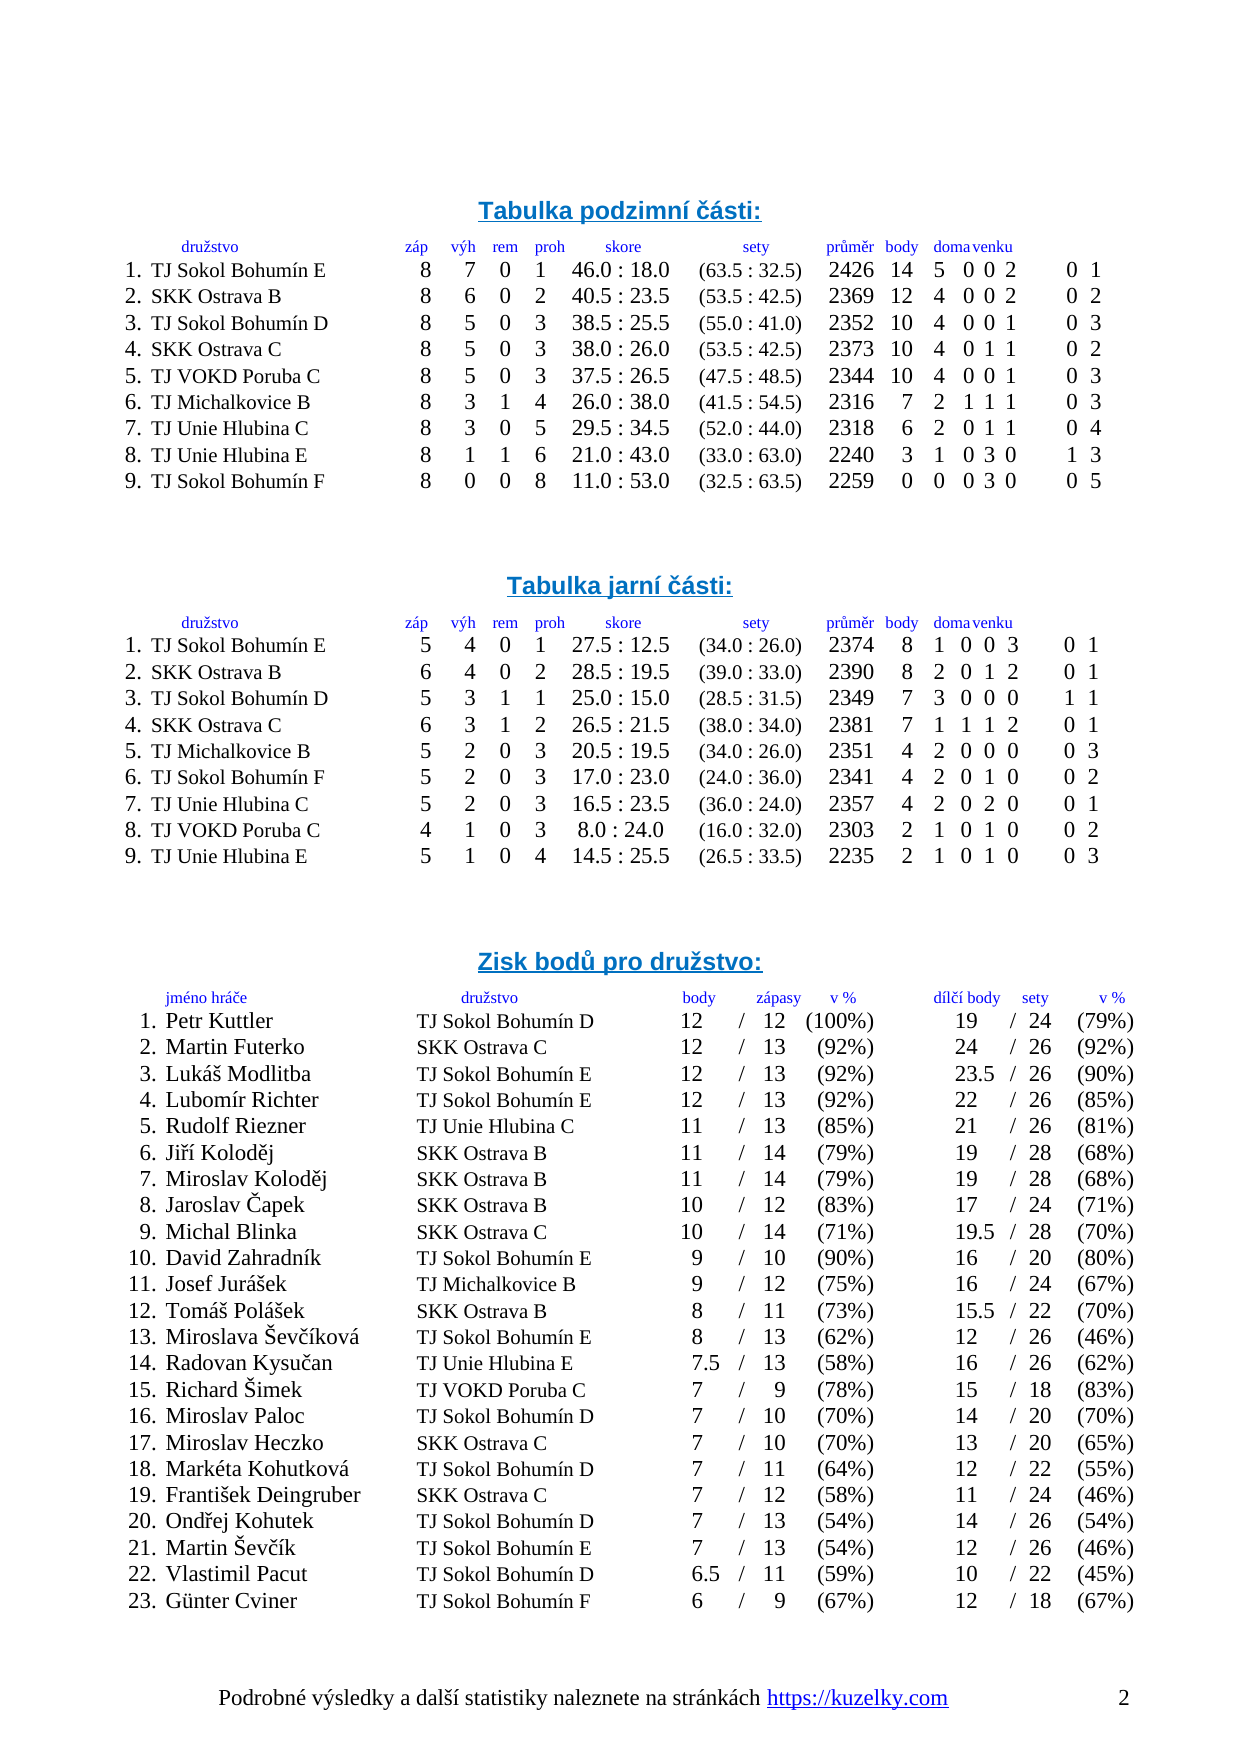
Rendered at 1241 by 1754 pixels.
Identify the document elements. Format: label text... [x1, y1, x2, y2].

text 21. Martin Ševčík TJ Sokol Bohumín E 7 / 13 (54%) 12 / 26 (46%) [106, 1534, 1134, 1560]
text 3. TJ Sokol Bohumín D 8 5 0 3 38.5 : 25.5 (55.0 : 41.0) 2352 10 4 0 0 1 0 3 [106, 309, 1134, 335]
text 2. SKK Ostrava B 6 4 0 2 28.5 : 19.5 (39.0 : 33.0) 2390 8 2 0 1 2 0 1 [106, 658, 1134, 684]
text 20. Ondřej Kohutek TJ Sokol Bohumín D 7 / 13 (54%) 14 / 26 (54%) [106, 1508, 1134, 1534]
text 9. Michal Blinka SKK Ostrava C 10 / 14 (71%) 19.5 / 28 (70%) [106, 1218, 1134, 1244]
text 6. TJ Sokol Bohumín F 5 2 0 3 17.0 : 23.0 (24.0 : 36.0) 2341 4 2 0 1 0 0 2 [106, 763, 1134, 790]
text 6. TJ Michalkovice B 8 3 1 4 26.0 : 38.0 (41.5 : 54.5) 2316 7 2 1 1 1 0 3 [106, 388, 1134, 414]
text 8. Jaroslav Čapek SKK Ostrava B 10 / 12 (83%) 17 / 24 (71%) [106, 1191, 1134, 1218]
text 19. František Deingruber SKK Ostrava C 7 / 12 (58%) 11 / 24 (46%) [106, 1481, 1134, 1508]
text 16. Miroslav Paloc TJ Sokol Bohumín D 7 / 10 (70%) 14 / 20 (70%) [106, 1402, 1134, 1428]
text Tabulka podzimní části: [94, 196, 1145, 224]
text 12. Tomáš Polášek SKK Ostrava B 8 / 11 (73%) 15.5 / 22 (70%) [106, 1297, 1134, 1323]
text 6. Jiří Koloděj SKK Ostrava B 11 / 14 (79%) 19 / 28 (68%) [106, 1139, 1134, 1165]
text 4. SKK Ostrava C 8 5 0 3 38.0 : 26.0 (53.5 : 42.5) 2373 10 4 0 1 1 0 2 [106, 335, 1134, 362]
text 15. Richard Šimek TJ VOKD Poruba C 7 / 9 (78%) 15 / 18 (83%) [106, 1376, 1134, 1402]
text 1. TJ Sokol Bohumín E 5 4 0 1 27.5 : 12.5 (34.0 : 26.0) 2374 8 1 0 0 3 0 1 [106, 632, 1134, 658]
text 3. TJ Sokol Bohumín D 5 3 1 1 25.0 : 15.0 (28.5 : 31.5) 2349 7 3 0 0 0 1 1 [106, 684, 1134, 711]
text 1. TJ Sokol Bohumín E 8 7 0 1 46.0 : 18.0 (63.5 : 32.5) 2426 14 5 0 0 2 0 1 [106, 256, 1134, 283]
text 11. Josef Jurášek TJ Michalkovice B 9 / 12 (75%) 16 / 24 (67%) [106, 1270, 1134, 1297]
text 4. SKK Ostrava C 6 3 1 2 26.5 : 21.5 (38.0 : 34.0) 2381 7 1 1 1 2 0 1 [106, 711, 1134, 737]
text 22. Vlastimil Pacut TJ Sokol Bohumín D 6.5 / 11 (59%) 10 / 22 (45%) [106, 1560, 1134, 1587]
text 5. TJ VOKD Poruba C 8 5 0 3 37.5 : 26.5 (47.5 : 48.5) 2344 10 4 0 0 1 0 3 [106, 362, 1134, 388]
text družstvo záp výh rem proh skore sety průměr body doma venku [106, 237, 1134, 256]
text 18. Markéta Kohutková TJ Sokol Bohumín D 7 / 11 (64%) 12 / 22 (55%) [106, 1455, 1134, 1481]
text 17. Miroslav Heczko SKK Ostrava C 7 / 10 (70%) 13 / 20 (65%) [106, 1428, 1134, 1455]
text 8. TJ Unie Hlubina E 8 1 1 6 21.0 : 43.0 (33.0 : 63.0) 2240 3 1 0 3 0 1 3 [106, 441, 1134, 467]
text 9. TJ Unie Hlubina E 5 1 0 4 14.5 : 25.5 (26.5 : 33.5) 2235 2 1 0 1 0 0 3 [106, 842, 1134, 869]
text 23. Günter Cviner TJ Sokol Bohumín F 6 / 9 (67%) 12 / 18 (67%) [106, 1587, 1134, 1613]
text 5. TJ Michalkovice B 5 2 0 3 20.5 : 19.5 (34.0 : 26.0) 2351 4 2 0 0 0 0 3 [106, 737, 1134, 763]
text 3. Lukáš Modlitba TJ Sokol Bohumín E 12 / 13 (92%) 23.5 / 26 (90%) [106, 1059, 1134, 1086]
text 7. TJ Unie Hlubina C 8 3 0 5 29.5 : 34.5 (52.0 : 44.0) 2318 6 2 0 1 1 0 4 [106, 414, 1134, 441]
text Zisk bodů pro družstvo: [94, 946, 1145, 975]
text 14. Radovan Kysučan TJ Unie Hlubina E 7.5 / 13 (58%) 16 / 26 (62%) [106, 1349, 1134, 1376]
text 10. David Zahradník TJ Sokol Bohumín E 9 / 10 (90%) 16 / 20 (80%) [106, 1244, 1134, 1270]
text Tabulka jarní části: [94, 571, 1145, 600]
text 7. TJ Unie Hlubina C 5 2 0 3 16.5 : 23.5 (36.0 : 24.0) 2357 4 2 0 2 0 0 1 [106, 790, 1134, 816]
text 13. Miroslava Ševčíková TJ Sokol Bohumín E 8 / 13 (62%) 12 / 26 (46%) [106, 1323, 1134, 1349]
text družstvo záp výh rem proh skore sety průměr body doma venku [106, 612, 1134, 632]
text 1. Petr Kuttler TJ Sokol Bohumín D 12 / 12 (100%) 19 / 24 (79%) [106, 1007, 1134, 1033]
text 5. Rudolf Riezner TJ Unie Hlubina C 11 / 13 (85%) 21 / 26 (81%) [106, 1112, 1134, 1139]
text 7. Miroslav Koloděj SKK Ostrava B 11 / 14 (79%) 19 / 28 (68%) [106, 1165, 1134, 1191]
text 8. TJ VOKD Poruba C 4 1 0 3 8.0 : 24.0 (16.0 : 32.0) 2303 2 1 0 1 0 0 2 [106, 816, 1134, 842]
text 2. Martin Futerko SKK Ostrava C 12 / 13 (92%) 24 / 26 (92%) [106, 1033, 1134, 1059]
text 9. TJ Sokol Bohumín F 8 0 0 8 11.0 : 53.0 (32.5 : 63.5) 2259 0 0 0 3 0 0 5 [106, 467, 1134, 493]
text jméno hráče družstvo body zápasy v % dílčí body sety v % [106, 988, 1134, 1007]
text 4. Lubomír Richter TJ Sokol Bohumín E 12 / 13 (92%) 22 / 26 (85%) [106, 1086, 1134, 1112]
text 2. SKK Ostrava B 8 6 0 2 40.5 : 23.5 (53.5 : 42.5) 2369 12 4 0 0 2 0 2 [106, 283, 1134, 309]
